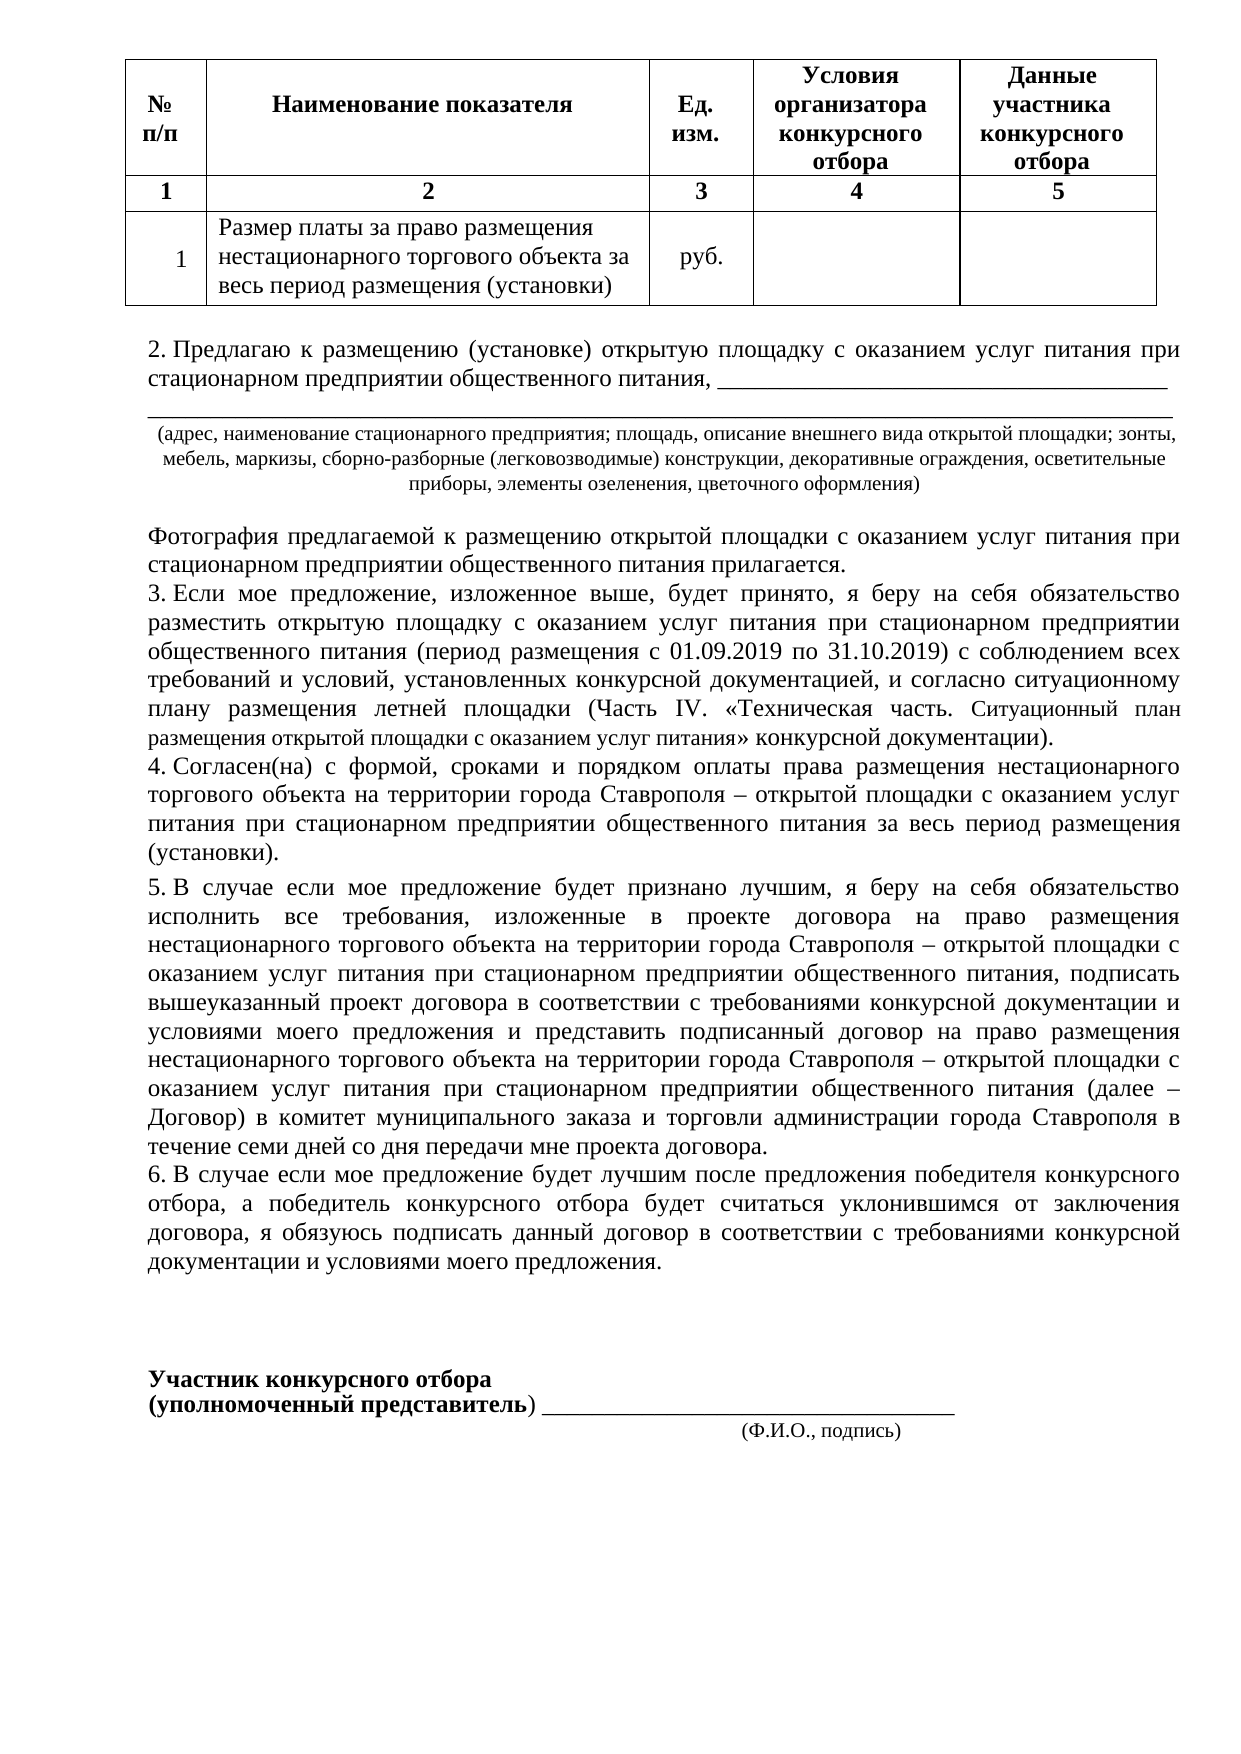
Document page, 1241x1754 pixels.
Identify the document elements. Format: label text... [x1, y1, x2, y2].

text __________________________________________________________________________________ [148, 392, 1181, 421]
table_header Данные участника конкурсного отбора [961, 60, 1156, 175]
text (Ф.И.О., подпись) [148, 1417, 1181, 1442]
table_cell руб. [650, 212, 753, 305]
table_header Наименование показателя [207, 60, 649, 175]
text 4. Согласен(на) с формой, сроками и порядком оплаты права размещения нестационарного торгового объекта на территории города Ставрополя – открытой площадки с оказанием услуг питания при стационарном предприятии общественного питания за весь период размещения (установки). [148, 751, 1181, 866]
table_cell [961, 212, 1156, 305]
table_cell 4 [754, 176, 959, 211]
text Фотография предлагаемой к размещению открытой площадки с оказанием услуг питания при стационарном предприятии общественного питания прилагается. [148, 521, 1181, 578]
table_cell 1 [126, 176, 206, 211]
text (адрес, наименование стационарного предприятия; площадь, описание внешнего вида открытой площадки; зонты, мебель, маркизы, сборно-разборные (легковозводимые) конструкции, декоративные ограждения, осветительные приборы, элементы озеленения, цветочного оформления) [148, 421, 1181, 496]
table_cell 2 [207, 176, 649, 211]
text Участник конкурсного отбора [148, 1367, 1169, 1392]
text 2. Предлагаю к размещению (установке) открытую площадку с оказанием услуг питания при стационарном предприятии общественного питания, ____________________________________ [148, 334, 1181, 392]
table_header № п/п [126, 60, 206, 175]
table_cell [754, 212, 959, 305]
table_cell Размер платы за право размещения нестационарного торгового объекта за весь период размещения (установки) [207, 212, 649, 305]
table_cell 5 [961, 176, 1156, 211]
text 5. В случае если мое предложение будет признано лучшим, я беру на себя обязательство исполнить все требования, изложенные в проекте договора на право размещения нестационарного торгового объекта на территории города Ставрополя – открытой площадки с оказанием услуг питания при стационарном предприятии общественного питания, подписать вышеуказанный проект договора в соответствии с требованиями конкурсной документации и условиями моего предложения и представить подписанный договор на право размещения нестационарного торгового объекта на территории города Ставрополя – открытой площадки с оказанием услуг питания при стационарном предприятии общественного питания (далее – Договор) в комитет муниципального заказа и торговли администрации города Ставрополя в течение семи дней со дня передачи мне проекта договора. [148, 872, 1181, 1159]
table_header Условия организатора конкурсного отбора [754, 60, 959, 175]
table_cell 1 [126, 212, 206, 305]
table_header Ед. изм. [650, 60, 753, 175]
text 3. Если мое предложение, изложенное выше, будет принято, я беру на себя обязательство разместить открытую площадку с оказанием услуг питания при стационарном предприятии общественного питания (период размещения с 01.09.2019 по 31.10.2019) с соблюдением всех требований и условий, установленных конкурсной документацией, и согласно ситуационному плану размещения летней площадки (Часть IV. «Техническая часть. Ситуационный план размещения открытой площадки с оказанием услуг питания» конкурсной документации). [148, 578, 1181, 751]
text (уполномоченный представитель) _________________________________ [148, 1392, 1169, 1417]
table_cell 3 [650, 176, 753, 211]
text 6. В случае если мое предложение будет лучшим после предложения победителя конкурсного отбора, а победитель конкурсного отбора будет считаться уклонившимся от заключения договора, я обязуюсь подписать данный договор в соответствии с требованиями конкурсной документации и условиями моего предложения. [148, 1159, 1181, 1274]
